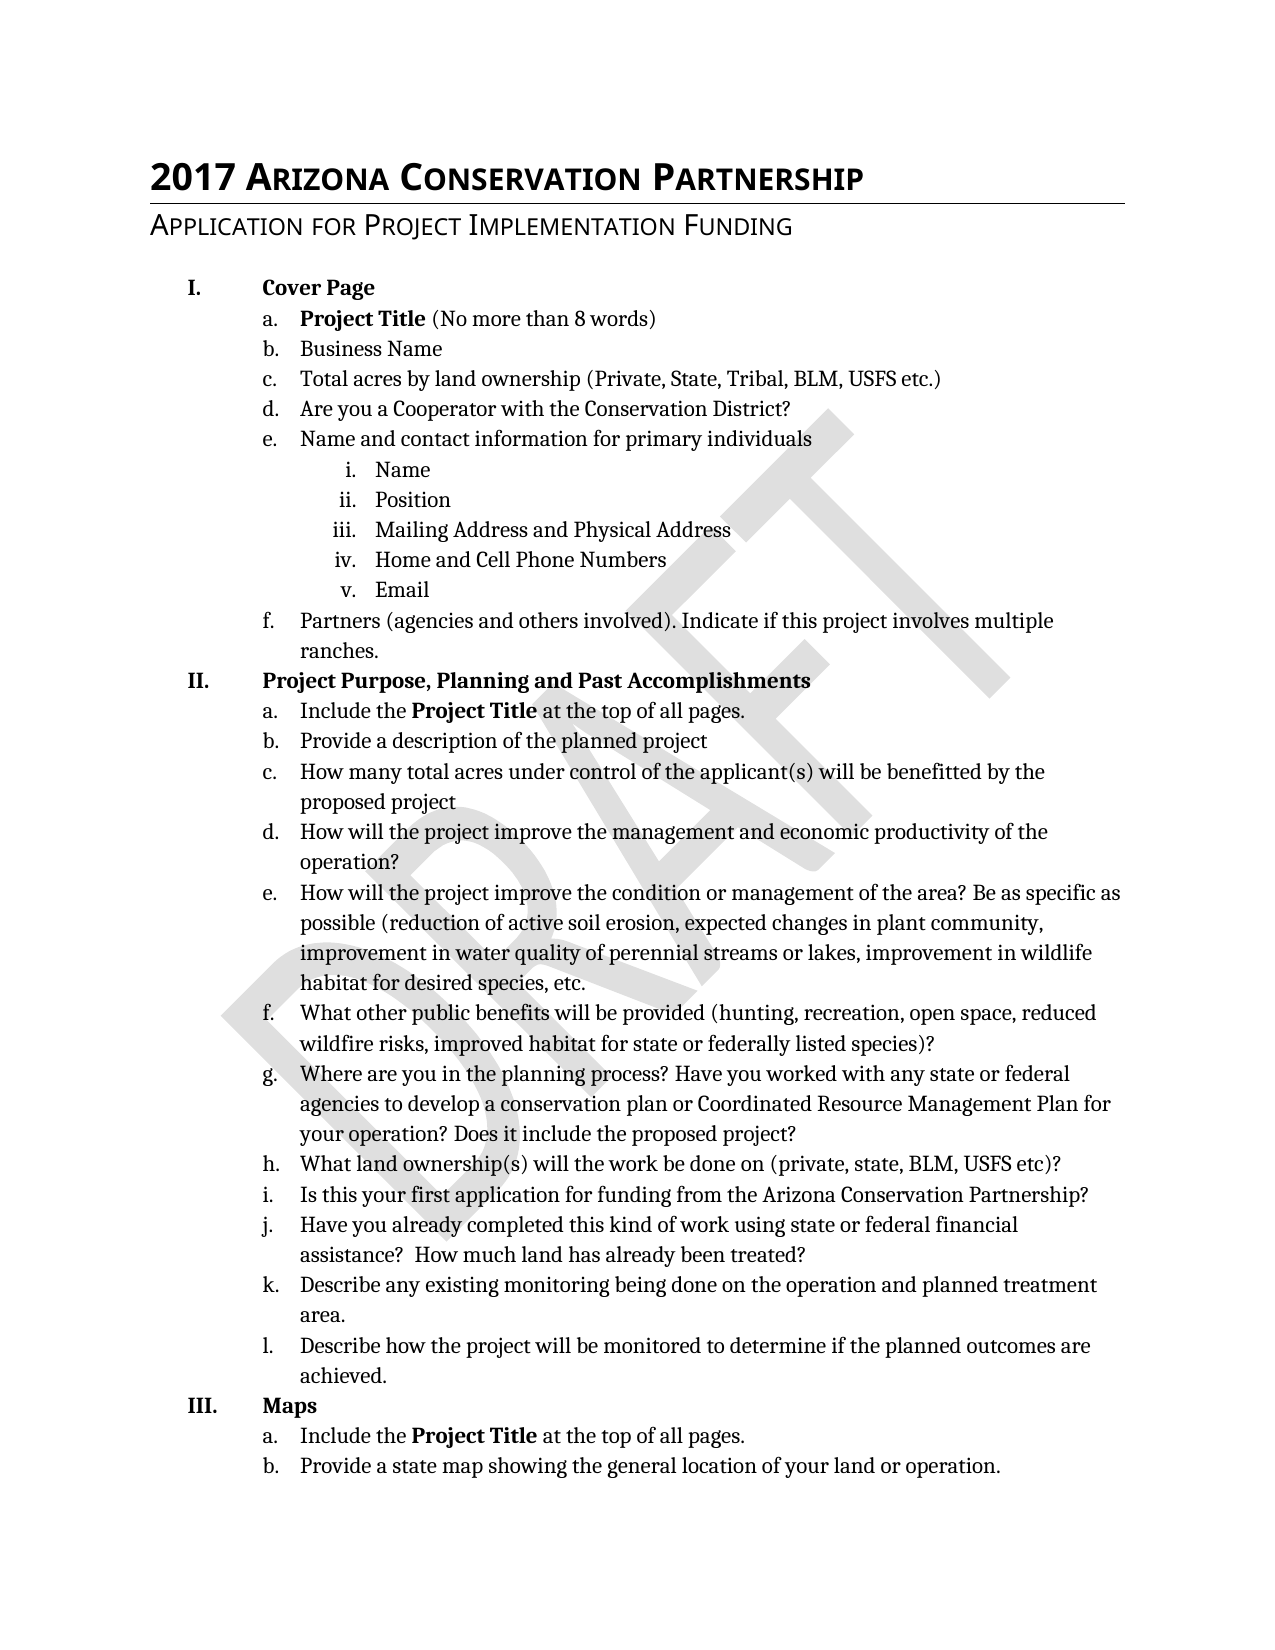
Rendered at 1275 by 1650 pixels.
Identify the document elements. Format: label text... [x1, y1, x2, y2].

list Describe any existing monitoring being done on the operation and planned treatment area. [262, 1272, 1125, 1328]
list Business Name [262, 336, 1125, 362]
list Is this your first application for funding from the Arizona Conservation Partnership? [262, 1181, 1125, 1208]
title Application for Project Implementation Funding [150, 204, 1125, 244]
title 2017 Arizona Conservation Partnership [150, 150, 1125, 203]
list How will the project improve the condition or management of the area? Be as specific as possible (reduction of active soil erosion, expected changes in plant community, improvement in water quality of perennial streams or lakes, improvement in wildlife habitat for desired species, etc. [262, 879, 1125, 996]
list Describe how the project will be monitored to determine if the planned outcomes are achieved. [262, 1332, 1125, 1389]
list Where are you in the planning process? Have you worked with any state or federal agencies to develop a conservation plan or Coordinated Resource Management Plan for your operation? Does it include the proposed project? [262, 1061, 1125, 1147]
list What land ownership(s) will the work be done on (private, state, BLM, USFS etc)? [262, 1151, 1125, 1177]
list Position [356, 487, 1125, 513]
list Include the Project Title at the top of all pages. [262, 698, 1125, 724]
list Provide a description of the planned project [262, 728, 1125, 754]
list Project Purpose, Planning and Past Accomplishments [187, 668, 1125, 694]
list Partners (agencies and others involved). Indicate if this project involves multiple ranches. [262, 607, 1125, 664]
list Provide a state map showing the general location of your land or operation. [262, 1453, 1125, 1479]
list What other public benefits will be provided (hunting, recreation, open space, reduced wildfire risks, improved habitat for state or federally listed species)? [262, 1000, 1125, 1057]
list Include the Project Title at the top of all pages. [262, 1423, 1125, 1449]
list Name and contact information for primary individuals [262, 426, 1125, 452]
list How will the project improve the management and economic productivity of the operation? [262, 819, 1125, 875]
list How many total acres under control of the applicant(s) will be benefitted by the proposed project [262, 758, 1125, 815]
list Mailing Address and Physical Address [356, 517, 1125, 543]
list Email [356, 577, 1125, 603]
list Are you a Cooperator with the Conservation District? [262, 396, 1125, 422]
list Maps [187, 1393, 1125, 1419]
list Home and Cell Phone Numbers [356, 547, 1125, 573]
list Name [356, 456, 1125, 483]
list Cover Page [187, 275, 1125, 301]
list Project Title (No more than 8 words) [262, 305, 1125, 332]
list Total acres by land ownership (Private, State, Tribal, BLM, USFS etc.) [262, 366, 1125, 392]
list Have you already completed this kind of work using state or federal financial assistance? How much land has already been treated? [262, 1212, 1125, 1268]
